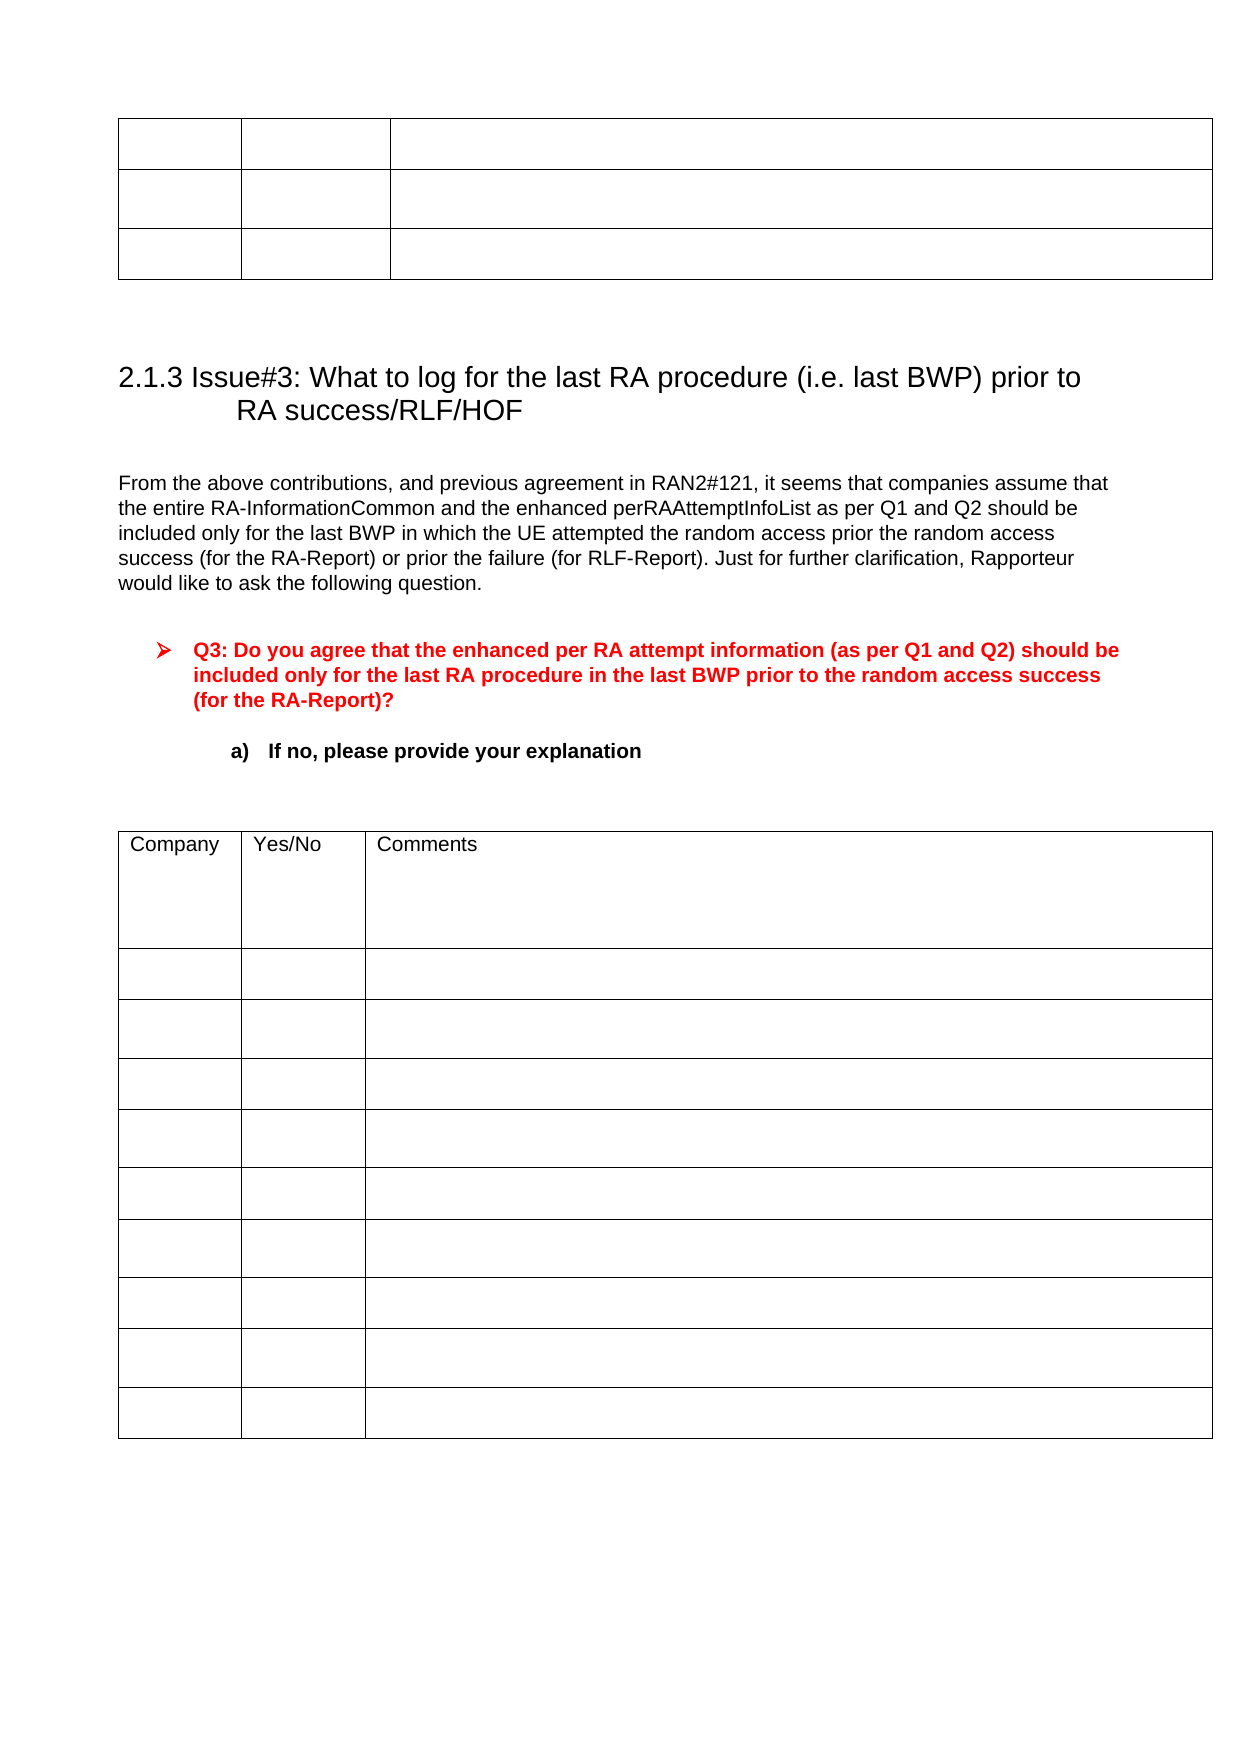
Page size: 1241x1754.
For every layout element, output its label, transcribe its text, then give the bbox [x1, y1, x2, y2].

table_cell [366, 1220, 1212, 1277]
table_cell [119, 170, 241, 228]
subtitle 2.1.3 Issue#3: What to log for the last RA procedure (i.e. last BWP) prior to RA success/RLF/HOF [118, 360, 1122, 427]
table_header Yes/No [242, 832, 365, 948]
table_cell [391, 119, 1212, 169]
table_cell [119, 1278, 241, 1328]
table_cell [366, 1110, 1212, 1167]
table_cell [366, 1278, 1212, 1328]
table_cell [119, 1388, 241, 1438]
table_cell [119, 229, 241, 279]
table_cell [242, 1110, 365, 1167]
table_cell [119, 949, 241, 999]
table_cell [366, 1388, 1212, 1438]
text From the above contributions, and previous agreement in RAN2#121, it seems that companies assume that the entire RA-InformationCommon and the enhanced perRAAttemptInfoList as per Q1 and Q2 should be included only for the last BWP in which the UE attempted the random access prior the random access success (for the RA-Report) or prior the failure (for RLF-Report). Just for further clarification, Rapporteur would like to ask the following question. [118, 471, 1122, 595]
table_cell [242, 1059, 365, 1109]
table_cell [366, 1059, 1212, 1109]
table_cell [119, 1110, 241, 1167]
table_cell [119, 1329, 241, 1387]
table_cell [242, 949, 365, 999]
table_cell [242, 1168, 365, 1218]
table_cell [366, 1168, 1212, 1218]
list Q3: Do you agree that the enhanced per RA attempt information (as per Q1 and Q2) should be included only for the last RA procedure in the last BWP prior to the random access success (for the RA-Report)? [156, 638, 1122, 712]
table_cell [242, 119, 390, 169]
table_header Company [119, 832, 241, 948]
table_cell [242, 1388, 365, 1438]
table_cell [391, 229, 1212, 279]
table_cell [366, 949, 1212, 999]
table_cell [119, 1000, 241, 1057]
table_cell [242, 229, 390, 279]
table_cell [242, 1329, 365, 1387]
table_cell [242, 1278, 365, 1328]
table_cell [119, 1168, 241, 1218]
table_cell [119, 1220, 241, 1277]
table_cell [119, 1059, 241, 1109]
table_cell [242, 1000, 365, 1057]
table_cell [366, 1329, 1212, 1387]
table_cell [242, 170, 390, 228]
list If no, please provide your explanation [231, 738, 1122, 762]
table_cell [119, 119, 241, 169]
table_header Comments [366, 832, 1212, 948]
table_cell [366, 1000, 1212, 1057]
table_cell [242, 1220, 365, 1277]
table_cell [391, 170, 1212, 228]
